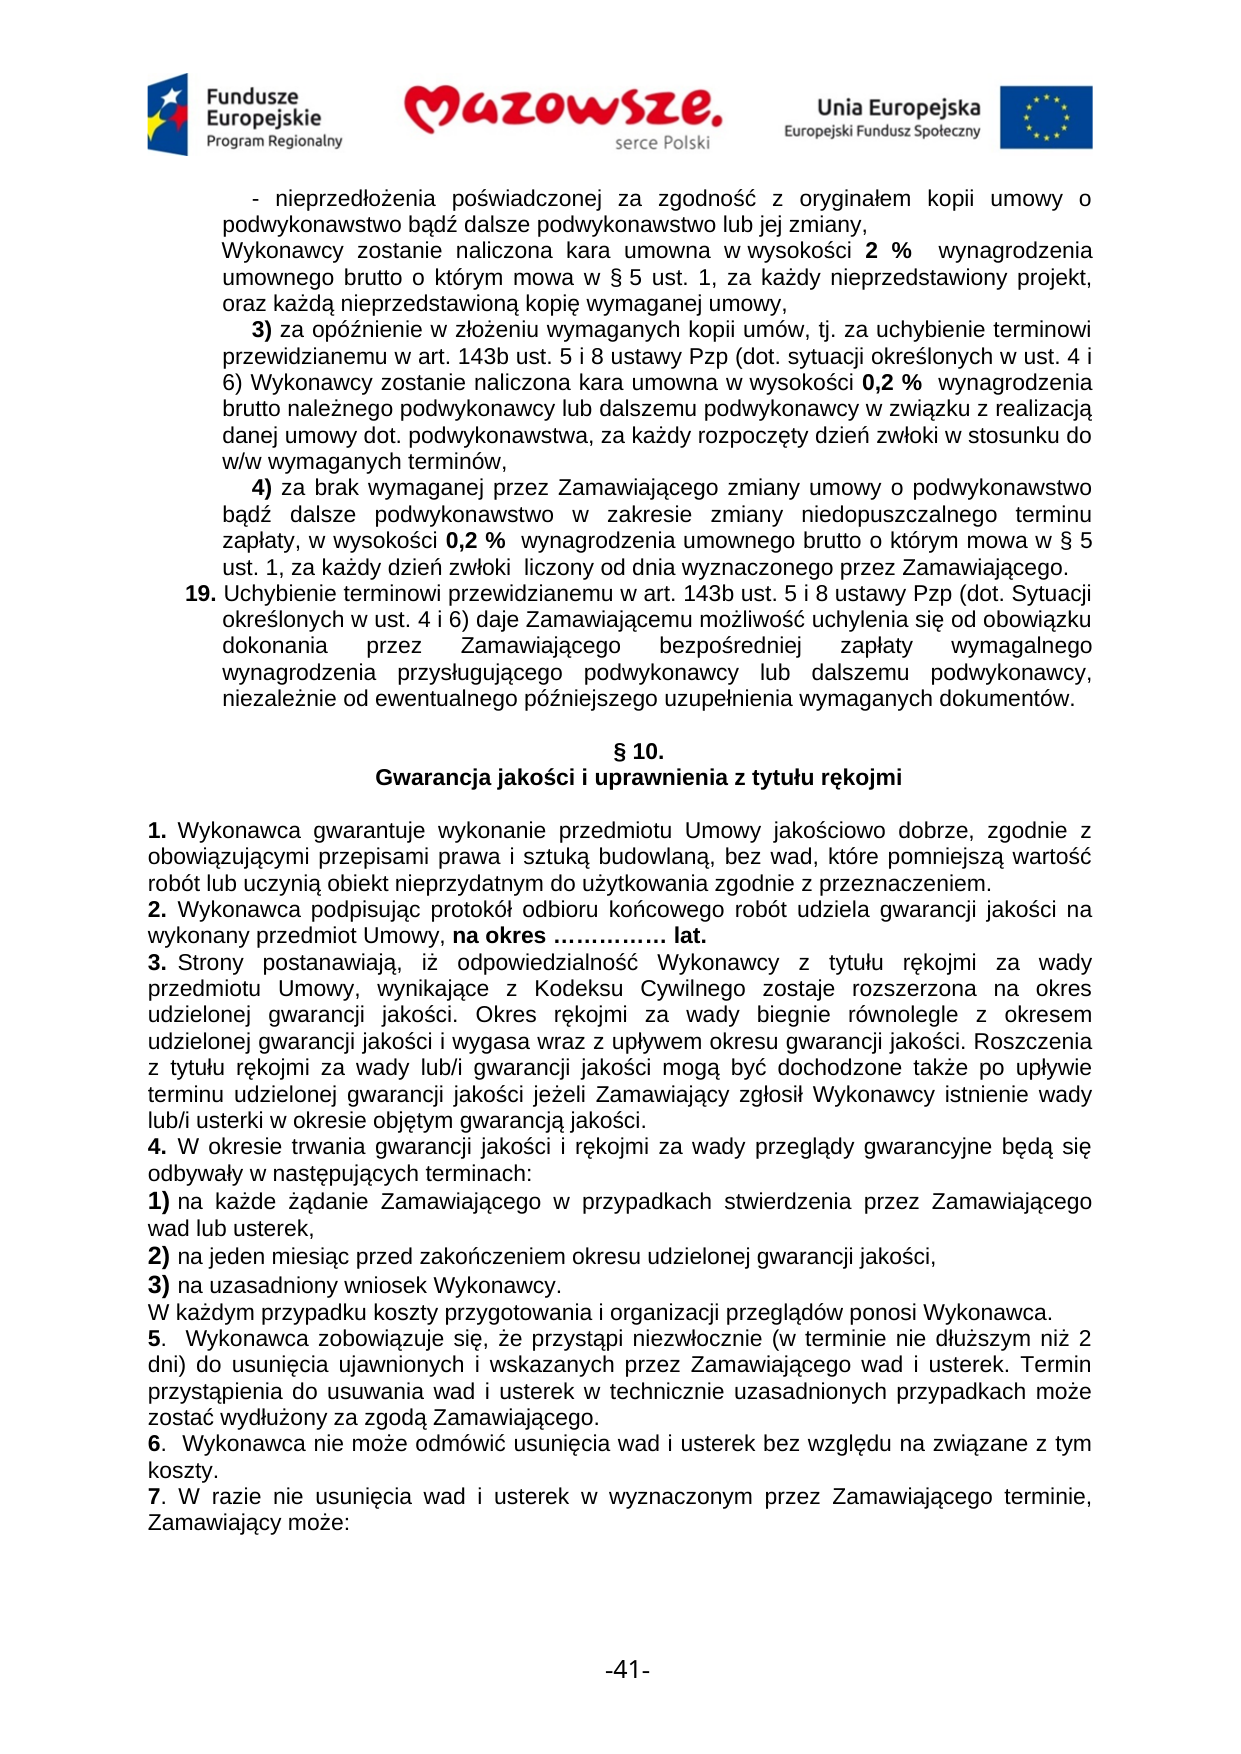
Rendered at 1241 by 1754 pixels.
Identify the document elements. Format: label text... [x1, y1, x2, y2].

list na jeden miesiąc przed zakończeniem okresu udzielonej gwarancji jakości, [148, 1241, 1093, 1270]
list na każde żądanie Zamawiającego w przypadkach stwierdzenia przez Zamawiającego wad lub usterek, [148, 1186, 1093, 1241]
text 7. W razie nie usunięcia wad i usterek w wyznaczonym przez Zamawiającego terminie, Zamawiający może: [148, 1483, 1093, 1536]
list Wykonawca gwarantuje wykonanie przedmiotu Umowy jakościowo dobrze, zgodnie z obowiązującymi przepisami prawa i sztuką budowlaną, bez wad, które pomniejszą wartość robót lub uczynią obiekt nieprzydatnym do użytkowania zgodnie z przeznaczeniem. [148, 817, 1093, 896]
text 4) za brak wymaganej przez Zamawiającego zmiany umowy o podwykonawstwo bądź dalsze podwykonawstwo w zakresie zmiany niedopuszczalnego terminu zapłaty, w wysokości 0,2 % wynagrodzenia umownego brutto o którym mowa w § 5 ust. 1, za każdy dzień zwłoki liczony od dnia wyznaczonego przez Zamawiającego. [222, 474, 1093, 580]
text - nieprzedłożenia poświadczonej za zgodność z oryginałem kopii umowy o podwykonawstwo bądź dalsze podwykonawstwo lub jej zmiany, [222, 184, 1093, 237]
text § 10. [185, 738, 1093, 764]
text Gwarancja jakości i uprawnienia z tytułu rękojmi [185, 764, 1093, 791]
text 19. Uchybienie terminowi przewidzianemu w art. 143b ust. 5 i 8 ustawy Pzp (dot. Sytuacji określonych w ust. 4 i 6) daje Zamawiającemu możliwość uchylenia się od obowiązku dokonania przez Zamawiającego bezpośredniej zapłaty wymagalnego wynagrodzenia przysługującego podwykonawcy lub dalszemu podwykonawcy, niezależnie od ewentualnego późniejszego uzupełnienia wymaganych dokumentów. [185, 580, 1093, 712]
picture [147, 73, 1093, 156]
list Wykonawca podpisując protokół odbioru końcowego robót udziela gwarancji jakości na wykonany przedmiot Umowy, na okres …………… lat. [148, 896, 1093, 949]
text Wykonawcy zostanie naliczona kara umowna w wysokości 2 % wynagrodzenia umownego brutto o którym mowa w § 5 ust. 1, za każdy nieprzedstawiony projekt, oraz każdą nieprzedstawioną kopię wymaganej umowy, [221, 237, 1093, 316]
text W każdym przypadku koszty przygotowania i organizacji przeglądów ponosi Wykonawca. [148, 1298, 1093, 1325]
list W okresie trwania gwarancji jakości i rękojmi za wady przeglądy gwarancyjne będą się odbywały w następujących terminach: [148, 1133, 1093, 1186]
text 3) za opóźnienie w złożeniu wymaganych kopii umów, tj. za uchybienie terminowi przewidzianemu w art. 143b ust. 5 i 8 ustawy Pzp (dot. sytuacji określonych w ust. 4 i 6) Wykonawcy zostanie naliczona kara umowna w wysokości 0,2 % wynagrodzenia brutto należnego podwykonawcy lub dalszemu podwykonawcy w związku z realizacją danej umowy dot. podwykonawstwa, za każdy rozpoczęty dzień zwłoki w stosunku do w/w wymaganych terminów, [222, 316, 1093, 474]
list Strony postanawiają, iż odpowiedzialność Wykonawcy z tytułu rękojmi za wady przedmiotu Umowy, wynikające z Kodeksu Cywilnego zostaje rozszerzona na okres udzielonej gwarancji jakości. Okres rękojmi za wady biegnie równolegle z okresem udzielonej gwarancji jakości i wygasa wraz z upływem okresu gwarancji jakości. Roszczenia z tytułu rękojmi za wady lub/i gwarancji jakości mogą być dochodzone także po upływie terminu udzielonej gwarancji jakości jeżeli Zamawiający zgłosił Wykonawcy istnienie wady lub/i usterki w okresie objętym gwarancją jakości. [148, 949, 1093, 1133]
text 6. Wykonawca nie może odmówić usunięcia wad i usterek bez względu na związane z tym koszty. [148, 1430, 1093, 1483]
text 5. Wykonawca zobowiązuje się, że przystąpi niezwłocznie (w terminie nie dłuższym niż 2 dni) do usunięcia ujawnionych i wskazanych przez Zamawiającego wad i usterek. Termin przystąpienia do usuwania wad i usterek w technicznie uzasadnionych przypadkach może zostać wydłużony za zgodą Zamawiającego. [148, 1325, 1093, 1430]
list na uzasadniony wniosek Wykonawcy. [148, 1270, 1093, 1298]
